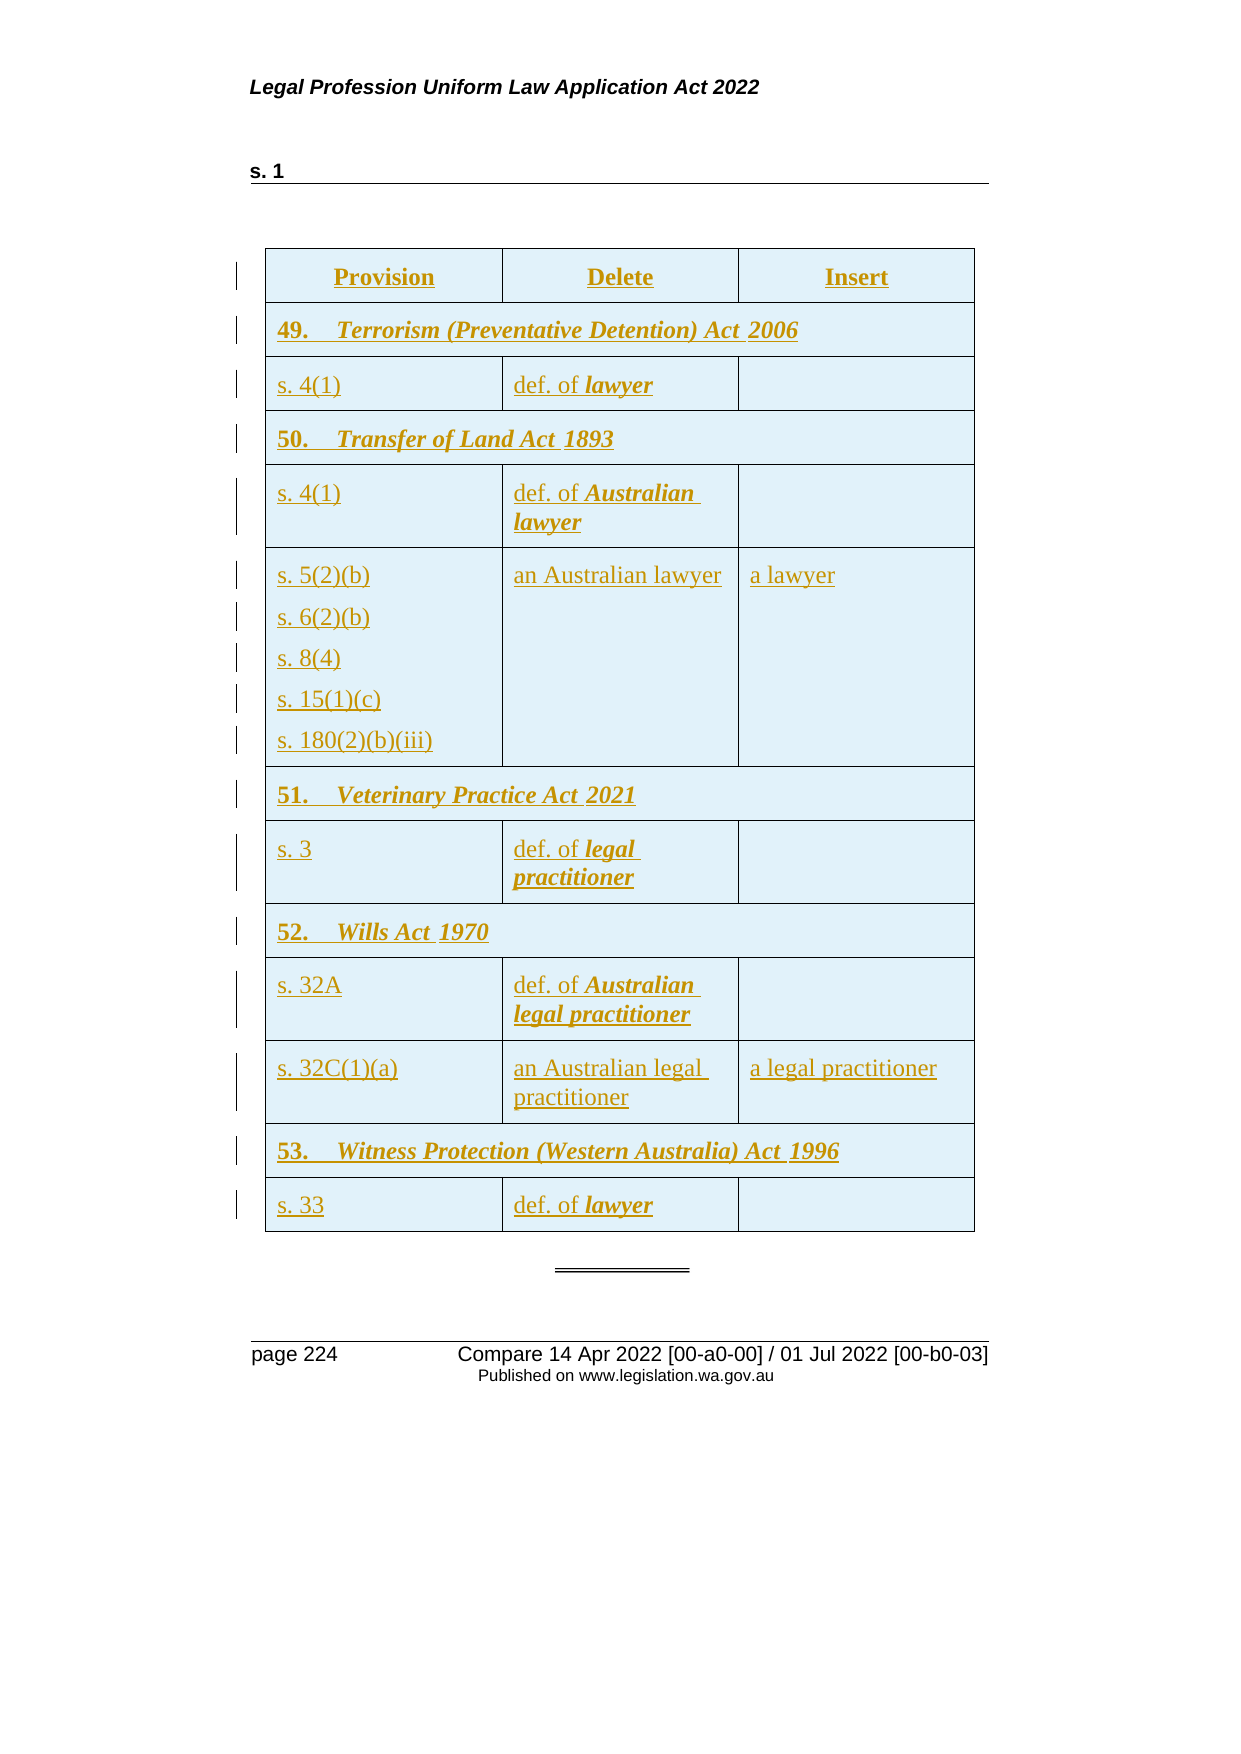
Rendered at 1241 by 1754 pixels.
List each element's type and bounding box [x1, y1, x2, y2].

picture [544, 1256, 696, 1285]
